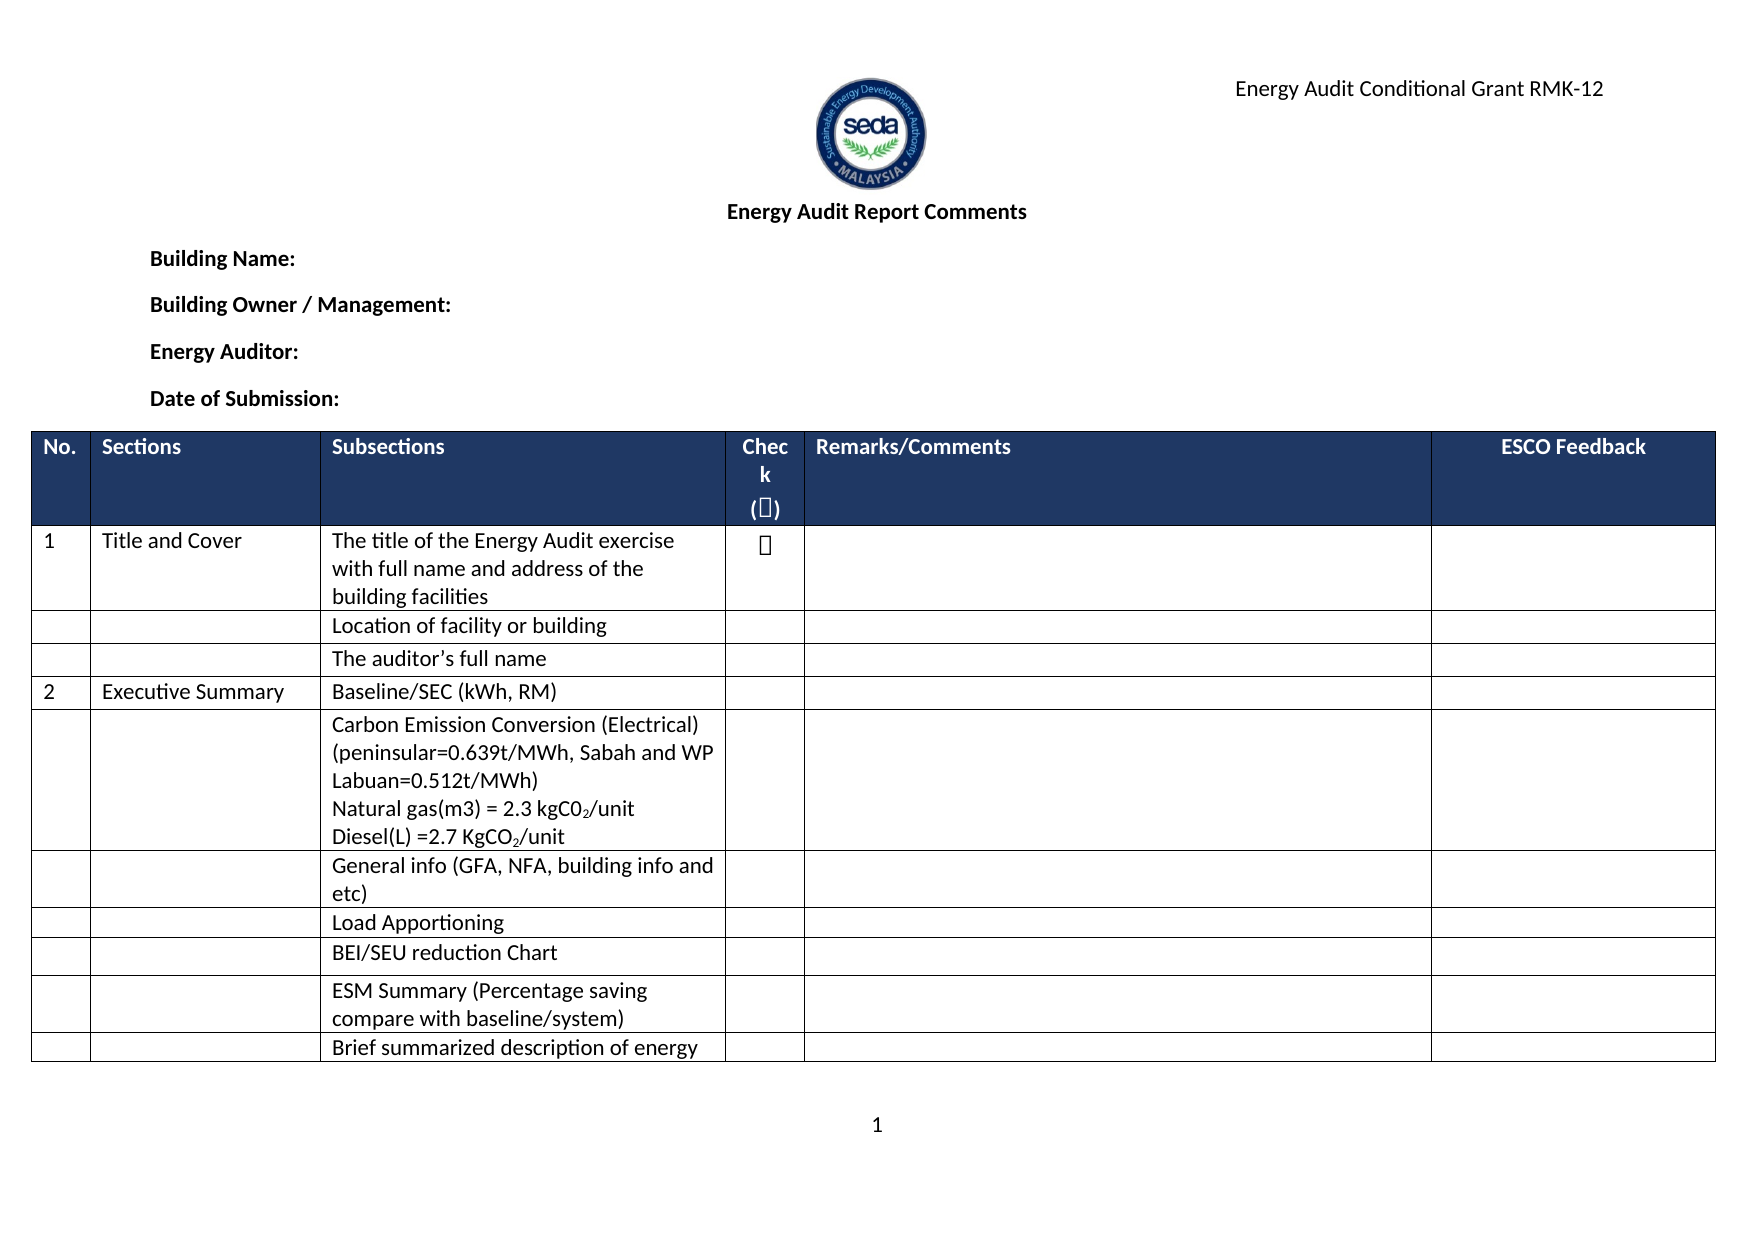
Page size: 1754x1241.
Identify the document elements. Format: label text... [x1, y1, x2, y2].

picture [814, 77, 927, 194]
table_cell [1432, 908, 1715, 937]
text Date of Submission: [150, 384, 1604, 412]
table_cell [726, 1033, 804, 1061]
table_cell [32, 1033, 90, 1061]
table_cell [726, 644, 804, 676]
table_cell [32, 611, 90, 643]
text Energy Audit Report Comments [150, 197, 1604, 225]
table_cell Executive Summary [91, 677, 320, 709]
table_cell [805, 710, 1431, 850]
table_cell [32, 908, 90, 937]
table_cell BEI/SEU reduction Chart [321, 938, 725, 975]
table_cell [805, 851, 1431, 907]
table_cell Load Apportioning [321, 908, 725, 937]
table_cell [805, 526, 1431, 610]
table_cell [32, 644, 90, 676]
table_cell [805, 611, 1431, 643]
table_cell [726, 710, 804, 850]
table_header Remarks/Comments [805, 432, 1431, 525]
table_cell [1432, 526, 1715, 610]
table_cell Location of facility or building [321, 611, 725, 643]
table_cell [805, 644, 1431, 676]
table_cell ESM Summary (Percentage saving compare with baseline/system) [321, 976, 725, 1032]
table_cell The title of the Energy Audit exercise with full name and address of the building facilities [321, 526, 725, 610]
table_cell General info (GFA, NFA, building info and etc) [321, 851, 725, 907]
table_cell [91, 1033, 320, 1061]
table_cell [1432, 644, 1715, 676]
table_cell [726, 677, 804, 709]
text Building Owner / Management: [150, 291, 1604, 319]
table_cell [726, 851, 804, 907]
table_cell 1 [32, 526, 90, 610]
table_header Subsections [321, 432, 725, 525]
table_cell The auditor’s full name [321, 644, 725, 676]
table_cell [1432, 1033, 1715, 1061]
table_cell 2 [32, 677, 90, 709]
table_cell [805, 1033, 1431, 1061]
table_header Sections [91, 432, 320, 525]
table_cell [805, 976, 1431, 1032]
table_cell [91, 710, 320, 850]
table_cell [91, 938, 320, 975]
table_cell [32, 851, 90, 907]
table_cell [726, 938, 804, 975]
text Energy Auditor: [150, 337, 1604, 366]
table_cell [91, 851, 320, 907]
table_header Check () [726, 432, 804, 525]
table_cell [1432, 938, 1715, 975]
table_cell Baseline/SEC (kWh, RM) [321, 677, 725, 709]
table_cell [1432, 976, 1715, 1032]
table_header ESCO Feedback [1432, 432, 1715, 525]
table_cell [1432, 851, 1715, 907]
table_cell [91, 908, 320, 937]
table_cell [32, 976, 90, 1032]
table_cell [32, 938, 90, 975]
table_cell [321, 1033, 725, 1061]
table_cell [805, 677, 1431, 709]
table_cell Carbon Emission Conversion (Electrical) (peninsular=0.639t/MWh, Sabah and WP Labuan=0.512t/MWh) Natural gas(m3) = 2.3 kgC02/unit Diesel(L) =2.7 KgCO2/unit [321, 710, 725, 850]
table_cell [91, 976, 320, 1032]
text Building Name: [150, 244, 1604, 272]
table_cell Title and Cover [91, 526, 320, 610]
table_cell [805, 938, 1431, 975]
table_cell [1432, 710, 1715, 850]
table_cell [726, 976, 804, 1032]
table_cell [1432, 677, 1715, 709]
table_cell [91, 644, 320, 676]
table_cell [32, 710, 90, 850]
table_cell [91, 611, 320, 643]
table_cell [805, 908, 1431, 937]
table_cell [726, 908, 804, 937]
table_cell [726, 611, 804, 643]
table_header No. [32, 432, 90, 525]
table_cell [1432, 611, 1715, 643]
table_cell  [726, 526, 804, 610]
